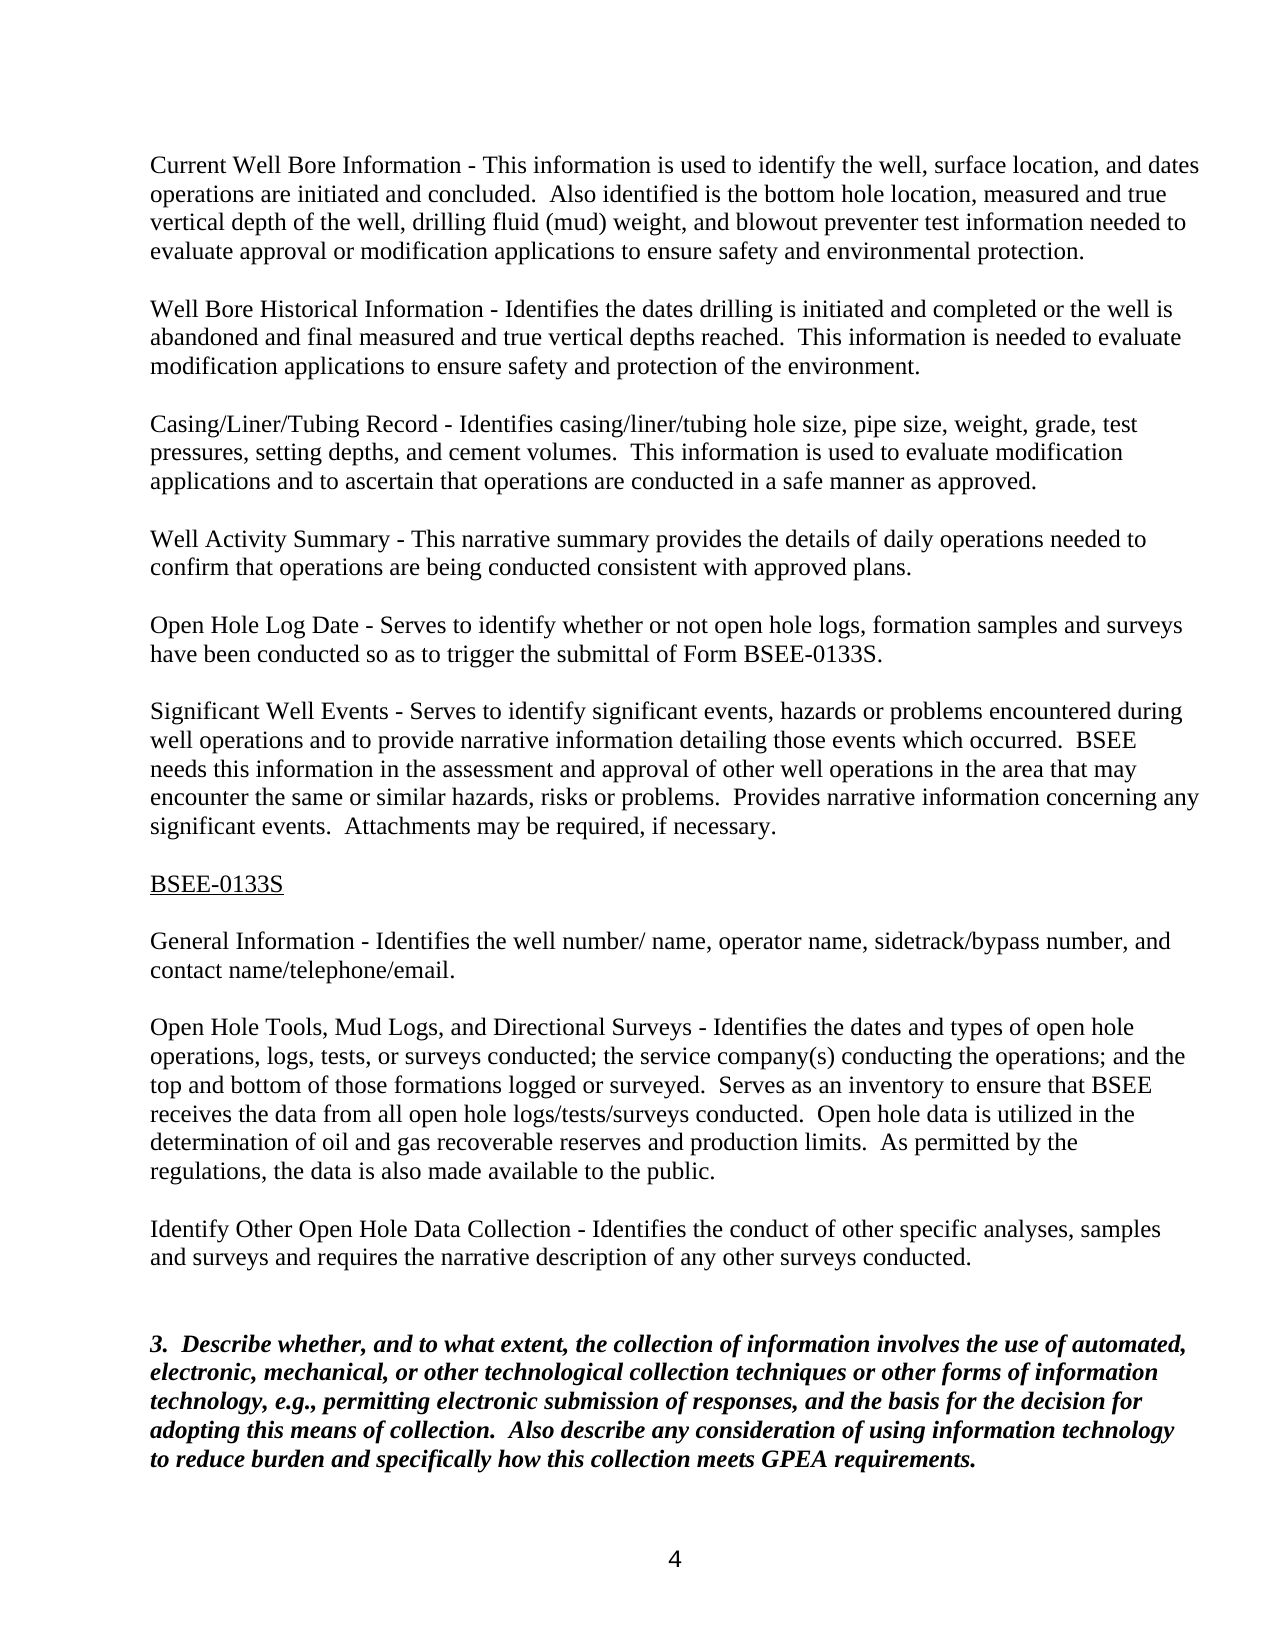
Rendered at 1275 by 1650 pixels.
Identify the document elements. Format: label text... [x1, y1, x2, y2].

text Identify Other Open Hole Data Collection - Identifies the conduct of other specific analyses, samples and surveys and requires the narrative description of any other surveys conducted. [150, 1214, 1200, 1271]
text BSEE-0133S [150, 869, 1200, 897]
text 3. Describe whether, and to what extent, the collection of information involves the use of automated, electronic, mechanical, or other technological collection techniques or other forms of information technology, e.g., permitting electronic submission of responses, and the basis for the decision for adopting this means of collection. Also describe any consideration of using information technology to reduce burden and specifically how this collection meets GPEA requirements. [150, 1329, 1200, 1472]
text Well Activity Summary - This narrative summary provides the details of daily operations needed to confirm that operations are being conducted consistent with approved plans. [150, 524, 1200, 581]
text Well Bore Historical Information - Identifies the dates drilling is initiated and completed or the well is abandoned and final measured and true vertical depths reached. This information is needed to evaluate modification applications to ensure safety and protection of the environment. [150, 294, 1200, 380]
text Current Well Bore Information - This information is used to identify the well, surface location, and dates operations are initiated and concluded. Also identified is the bottom hole location, measured and true vertical depth of the well, drilling fluid (mud) weight, and blowout preventer test information needed to evaluate approval or modification applications to ensure safety and environmental protection. [150, 150, 1200, 265]
text Open Hole Tools, Mud Logs, and Directional Surveys - Identifies the dates and types of open hole operations, logs, tests, or surveys conducted; the service company(s) conducting the operations; and the top and bottom of those formations logged or surveyed. Serves as an inventory to ensure that BSEE receives the data from all open hole logs/tests/surveys conducted. Open hole data is utilized in the determination of oil and gas recoverable reserves and production limits. As permitted by the regulations, the data is also made available to the public. [150, 1012, 1200, 1185]
text Significant Well Events - Serves to identify significant events, hazards or problems encountered during well operations and to provide narrative information detailing those events which occurred. BSEE needs this information in the assessment and approval of other well operations in the area that may encounter the same or similar hazards, risks or problems. Provides narrative information concerning any significant events. Attachments may be required, if necessary. [150, 696, 1200, 840]
text Casing/Liner/Tubing Record - Identifies casing/liner/tubing hole size, pipe size, weight, grade, test pressures, setting depths, and cement volumes. This information is used to evaluate modification applications and to ascertain that operations are conducted in a safe manner as approved. [150, 409, 1200, 495]
text General Information - Identifies the well number/ name, operator name, sidetrack/bypass number, and contact name/telephone/email. [150, 926, 1200, 984]
text Open Hole Log Date - Serves to identify whether or not open hole logs, formation samples and surveys have been conducted so as to trigger the submittal of Form BSEE-0133S. [150, 610, 1200, 667]
